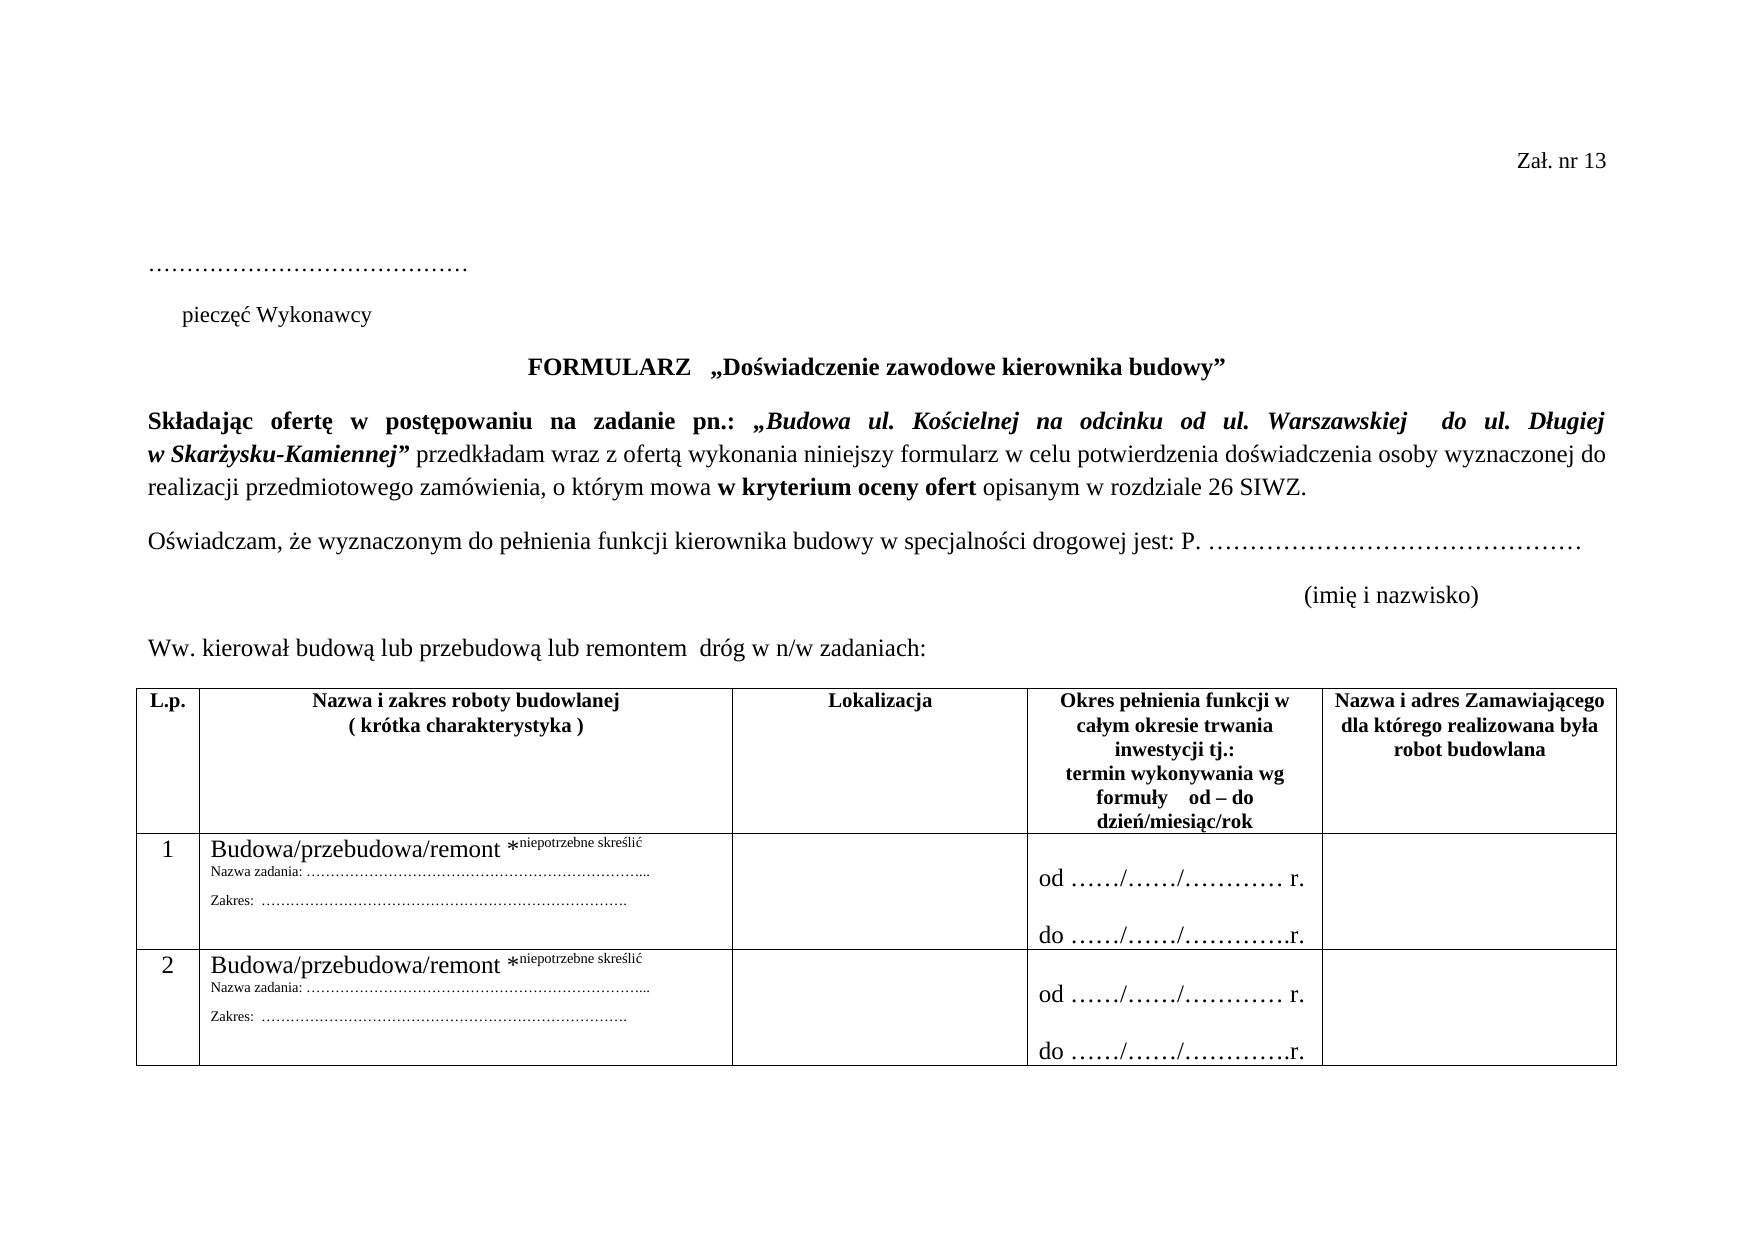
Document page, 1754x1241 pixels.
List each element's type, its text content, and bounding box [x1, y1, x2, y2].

text Składając ofertę w postępowaniu na zadanie pn.: „Budowa ul. Kościelnej na odcinku od ul. Warszawskiej do ul. Długiej w Skarżysku-Kamiennej” przedkładam wraz z ofertą wykonania niniejszy formularz w celu potwierdzenia doświadczenia osoby wyznaczonej do realizacji przedmiotowego zamówienia, o którym mowa w kryterium oceny ofert opisanym w rozdziale 26 SIWZ. [148, 406, 1606, 501]
table_cell Budowa/przebudowa/remont *niepotrzebne skreślić Nazwa zadania: ……………………………………………………………... Zakres: …………………………………………………………………. [200, 834, 732, 949]
table_header Nazwa i adres Zamawiającego dla którego realizowana była robot budowlana [1323, 689, 1616, 833]
table_header L.p. [137, 689, 199, 833]
table_cell 2 [137, 950, 199, 1065]
text (imię i nazwisko) [148, 580, 1606, 608]
text Oświadczam, że wyznaczonym do pełnienia funkcji kierownika budowy w specjalności drogowej jest: P. ……………………………………… [148, 526, 1606, 554]
table_cell [733, 950, 1027, 1065]
table_cell 1 [137, 834, 199, 949]
table_header Okres pełnienia funkcji w całym okresie trwania inwestycji tj.: termin wykonywania wg formuły od – do dzień/miesiąc/rok [1028, 689, 1322, 833]
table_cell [200, 950, 732, 1065]
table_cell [1028, 950, 1322, 1065]
table_header Nazwa i zakres roboty budowlanej ( krótka charakterystyka ) [200, 689, 732, 833]
table_cell [733, 834, 1027, 949]
text Zał. nr 13 [148, 148, 1606, 174]
text FORMULARZ „Doświadczenie zawodowe kierownika budowy” [148, 352, 1606, 381]
text Ww. kierował budową lub przebudową lub remontem dróg w n/w zadaniach: [148, 633, 1606, 662]
table_cell [1323, 834, 1616, 949]
text …………………………………… [148, 250, 1606, 276]
table_cell od ……/……/………… r. do ……/……/………….r. [1028, 834, 1322, 949]
table_header Lokalizacja [733, 689, 1027, 833]
text pieczęć Wykonawcy [148, 301, 1606, 327]
table_cell [1323, 950, 1616, 1065]
